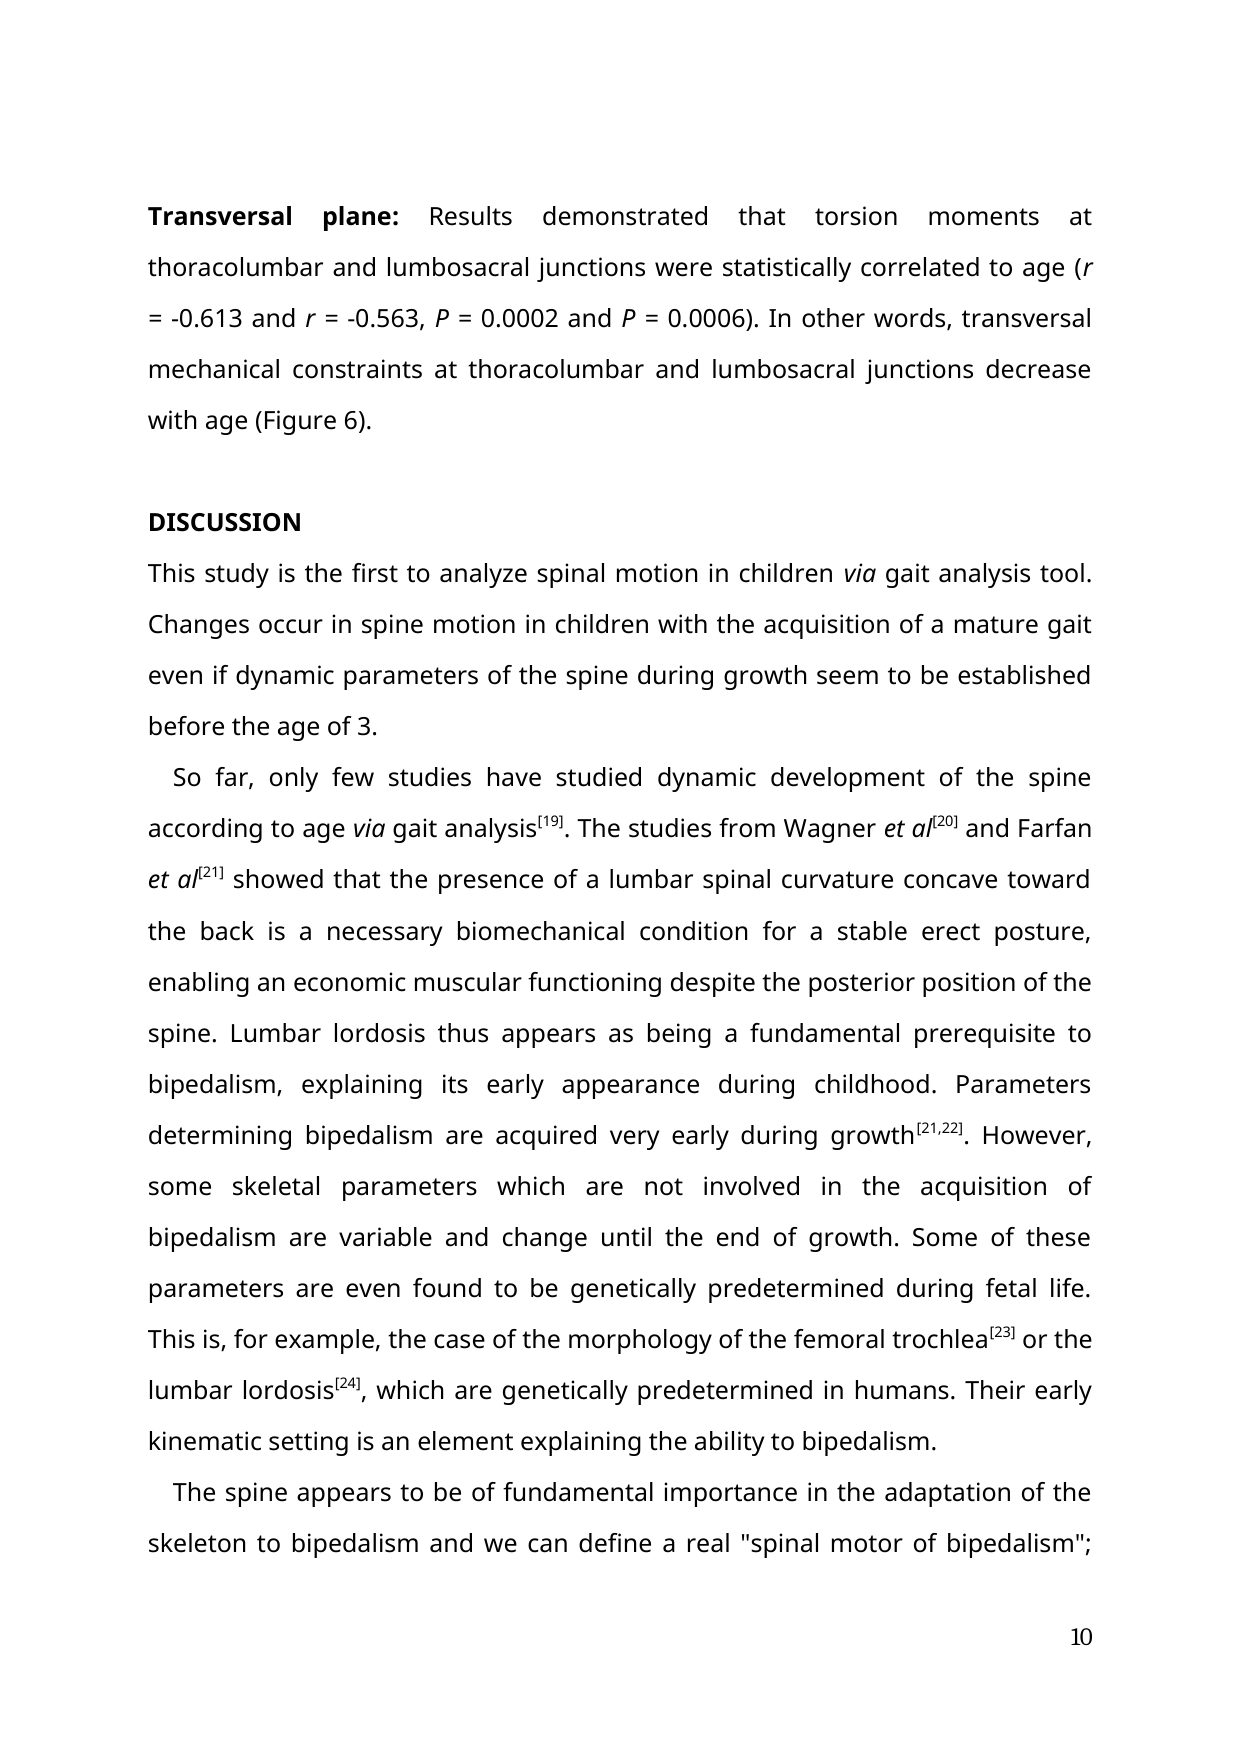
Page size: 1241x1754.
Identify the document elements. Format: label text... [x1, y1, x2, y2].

text So far, only few studies have studied dynamic development of the spine according to age via gait analysis[19]. The studies from Wagner et al[20] and Farfan et al[21] showed that the presence of a lumbar spinal curvature concave toward the back is a necessary biomechanical condition for a stable erect posture, enabling an economic muscular functioning despite the posterior position of the spine. Lumbar lordosis thus appears as being a fundamental prerequisite to bipedalism, explaining its early appearance during childhood. Parameters determining bipedalism are acquired very early during growth[21,22]. However, some skeletal parameters which are not involved in the acquisition of bipedalism are variable and change until the end of growth. Some of these parameters are even found to be genetically predetermined during fetal life. This is, for example, the case of the morphology of the femoral trochlea[23] or the lumbar lordosis[24], which are genetically predetermined in humans. Their early kinematic setting is an element explaining the ability to bipedalism. [148, 760, 1093, 1458]
text DISCUSSION [148, 505, 1093, 539]
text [148, 1475, 1093, 1560]
text This study is the first to analyze spinal motion in children via gait analysis tool. Changes occur in spine motion in children with the acquisition of a mature gait even if dynamic parameters of the spine during growth seem to be established before the age of 3. [148, 556, 1093, 743]
text Transversal plane: Results demonstrated that torsion moments at thoracolumbar and lumbosacral junctions were statistically correlated to age (r = -0.613 and r = -0.563, p = 0.0002 and p = 0.0006). In other words, transversal mechanical constraints at thoracolumbar and lumbosacral junctions decrease with age (figure 6). [148, 199, 1093, 437]
